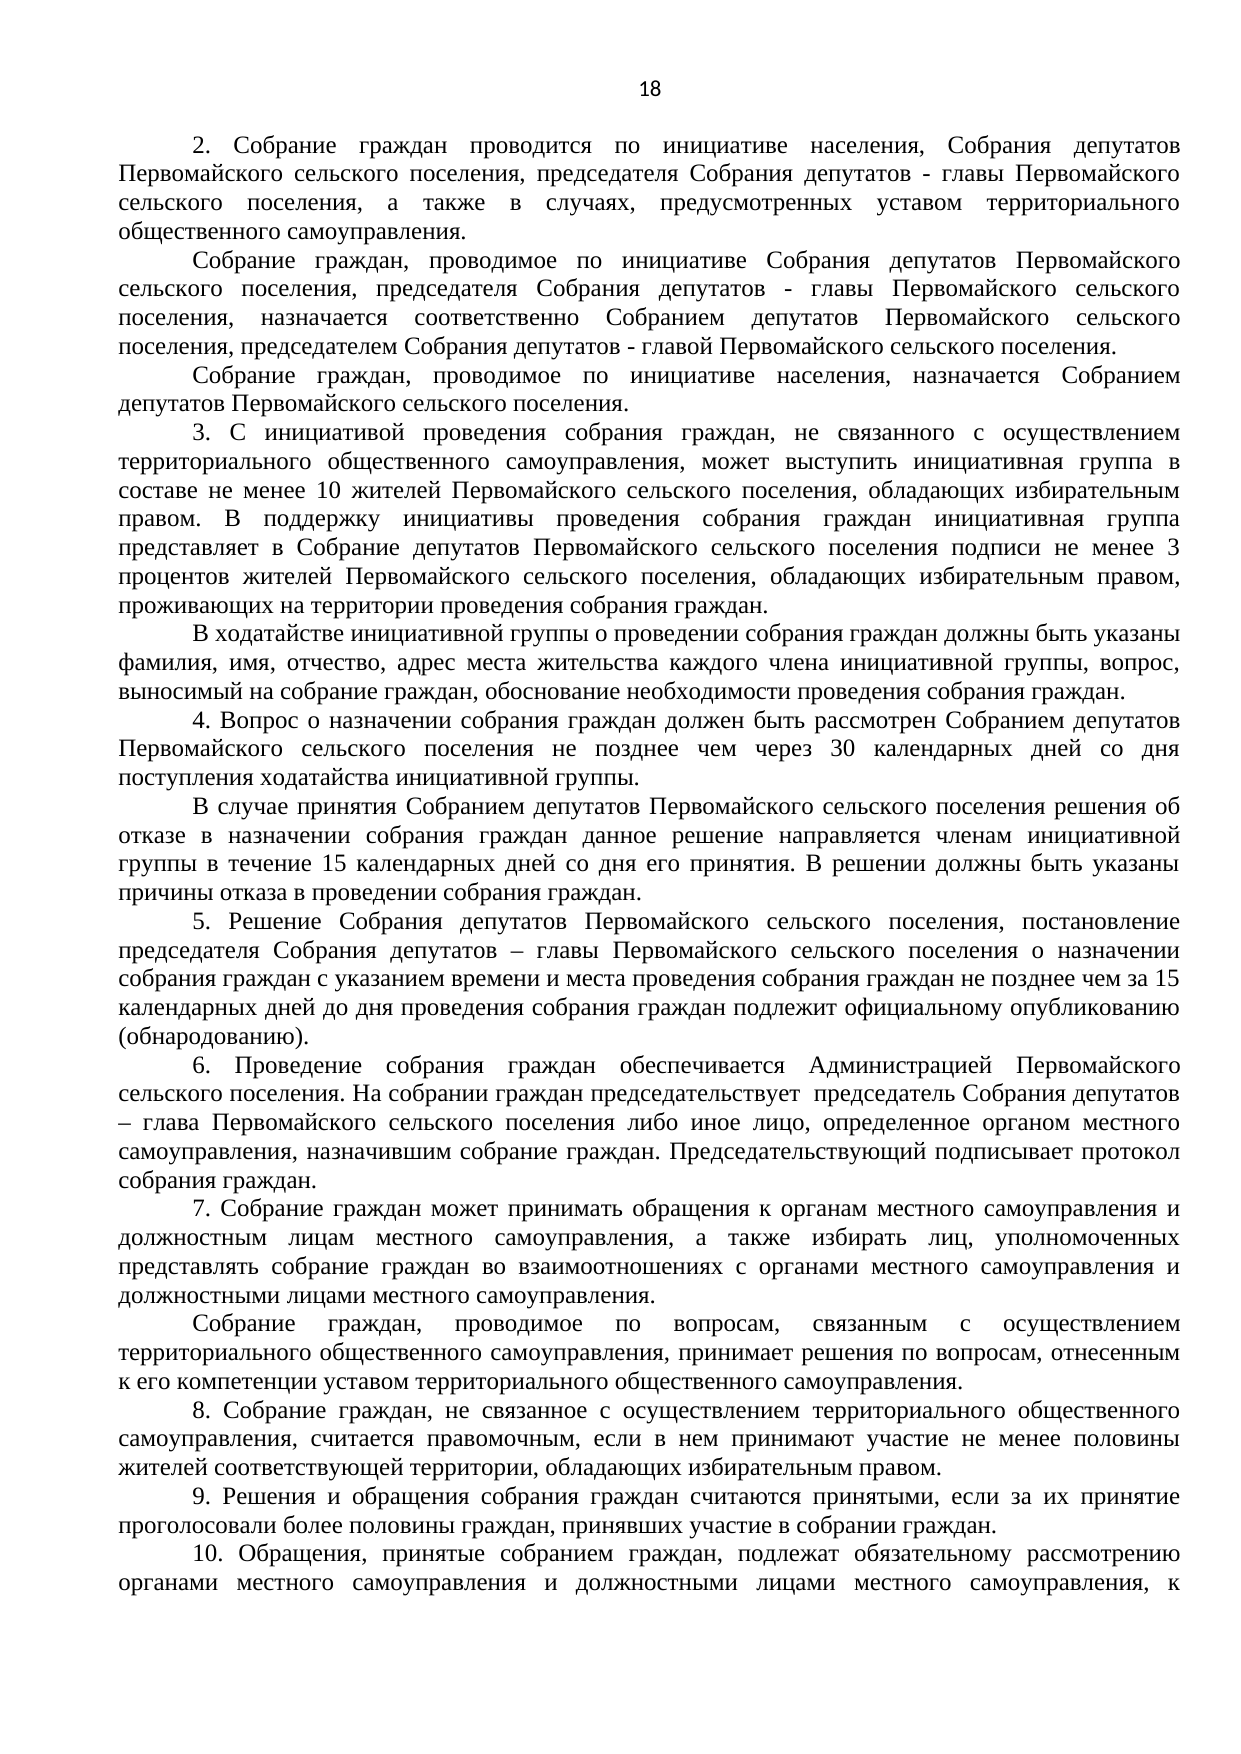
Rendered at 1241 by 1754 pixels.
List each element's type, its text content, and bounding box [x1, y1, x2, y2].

text 3. С инициативой проведения собрания граждан, не связанного с осуществлением территориального общественного самоуправления, может выступить инициативная группа в составе не менее 10 жителей Первомайского сельского поселения, обладающих избирательным правом. В поддержку инициативы проведения собрания граждан инициативная группа представляет в Собрание депутатов Первомайского сельского поселения подписи не менее 3 процентов жителей Первомайского сельского поселения, обладающих избирательным правом, проживающих на территории проведения собрания граждан. [118, 417, 1181, 618]
text В случае принятия Собранием депутатов Первомайского сельского поселения решения об отказе в назначении собрания граждан данное решение направляется членам инициативной группы в течение 15 календарных дней со дня его принятия. В решении должны быть указаны причины отказа в проведении собрания граждан. [118, 791, 1181, 906]
text В ходатайстве инициативной группы о проведении собрания граждан должны быть указаны фамилия, имя, отчество, адрес места жительства каждого члена инициативной группы, вопрос, выносимый на собрание граждан, обоснование необходимости проведения собрания граждан. [118, 618, 1181, 705]
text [118, 1538, 1181, 1596]
text Собрание граждан, проводимое по инициативе населения, назначается Собранием депутатов Первомайского сельского поселения. [118, 360, 1181, 417]
text 6. Проведение собрания граждан обеспечивается Администрацией Первомайского сельского поселения. На собрании граждан председательствует председатель Собрания депутатов – глава Первомайского сельского поселения либо иное лицо, определенное органом местного самоуправления, назначившим собрание граждан. Председательствующий подписывает протокол собрания граждан. [118, 1050, 1181, 1193]
text 7. Собрание граждан может принимать обращения к органам местного самоуправления и должностным лицам местного самоуправления, а также избирать лиц, уполномоченных представлять собрание граждан во взаимоотношениях с органами местного самоуправления и должностными лицами местного самоуправления. [118, 1193, 1181, 1308]
text 2. Собрание граждан проводится по инициативе населения, Собрания депутатов Первомайского сельского поселения, председателя Собрания депутатов - главы Первомайского сельского поселения, а также в случаях, предусмотренных уставом территориального общественного самоуправления. [118, 130, 1181, 245]
text 5. Решение Собрания депутатов Первомайского сельского поселения, постановление председателя Собрания депутатов – главы Первомайского сельского поселения о назначении собрания граждан с указанием времени и места проведения собрания граждан не позднее чем за 15 календарных дней до дня проведения собрания граждан подлежит официальному опубликованию (обнародованию). [118, 906, 1181, 1050]
text Собрание граждан, проводимое по вопросам, связанным с осуществлением территориального общественного самоуправления, принимает решения по вопросам, отнесенным к его компетенции уставом территориального общественного самоуправления. [118, 1308, 1181, 1395]
text 8. Собрание граждан, не связанное с осуществлением территориального общественного самоуправления, считается правомочным, если в нем принимают участие не менее половины жителей соответствующей территории, обладающих избирательным правом. [118, 1395, 1181, 1481]
text 4. Вопрос о назначении собрания граждан должен быть рассмотрен Собранием депутатов Первомайского сельского поселения не позднее чем через 30 календарных дней со дня поступления ходатайства инициативной группы. [118, 705, 1181, 791]
text Собрание граждан, проводимое по инициативе Собрания депутатов Первомайского сельского поселения, председателя Собрания депутатов - главы Первомайского сельского поселения, назначается соответственно Собранием депутатов Первомайского сельского поселения, председателем Собрания депутатов - главой Первомайского сельского поселения. [118, 245, 1181, 360]
text 9. Решения и обращения собрания граждан считаются принятыми, если за их принятие проголосовали более половины граждан, принявших участие в собрании граждан. [118, 1481, 1181, 1538]
